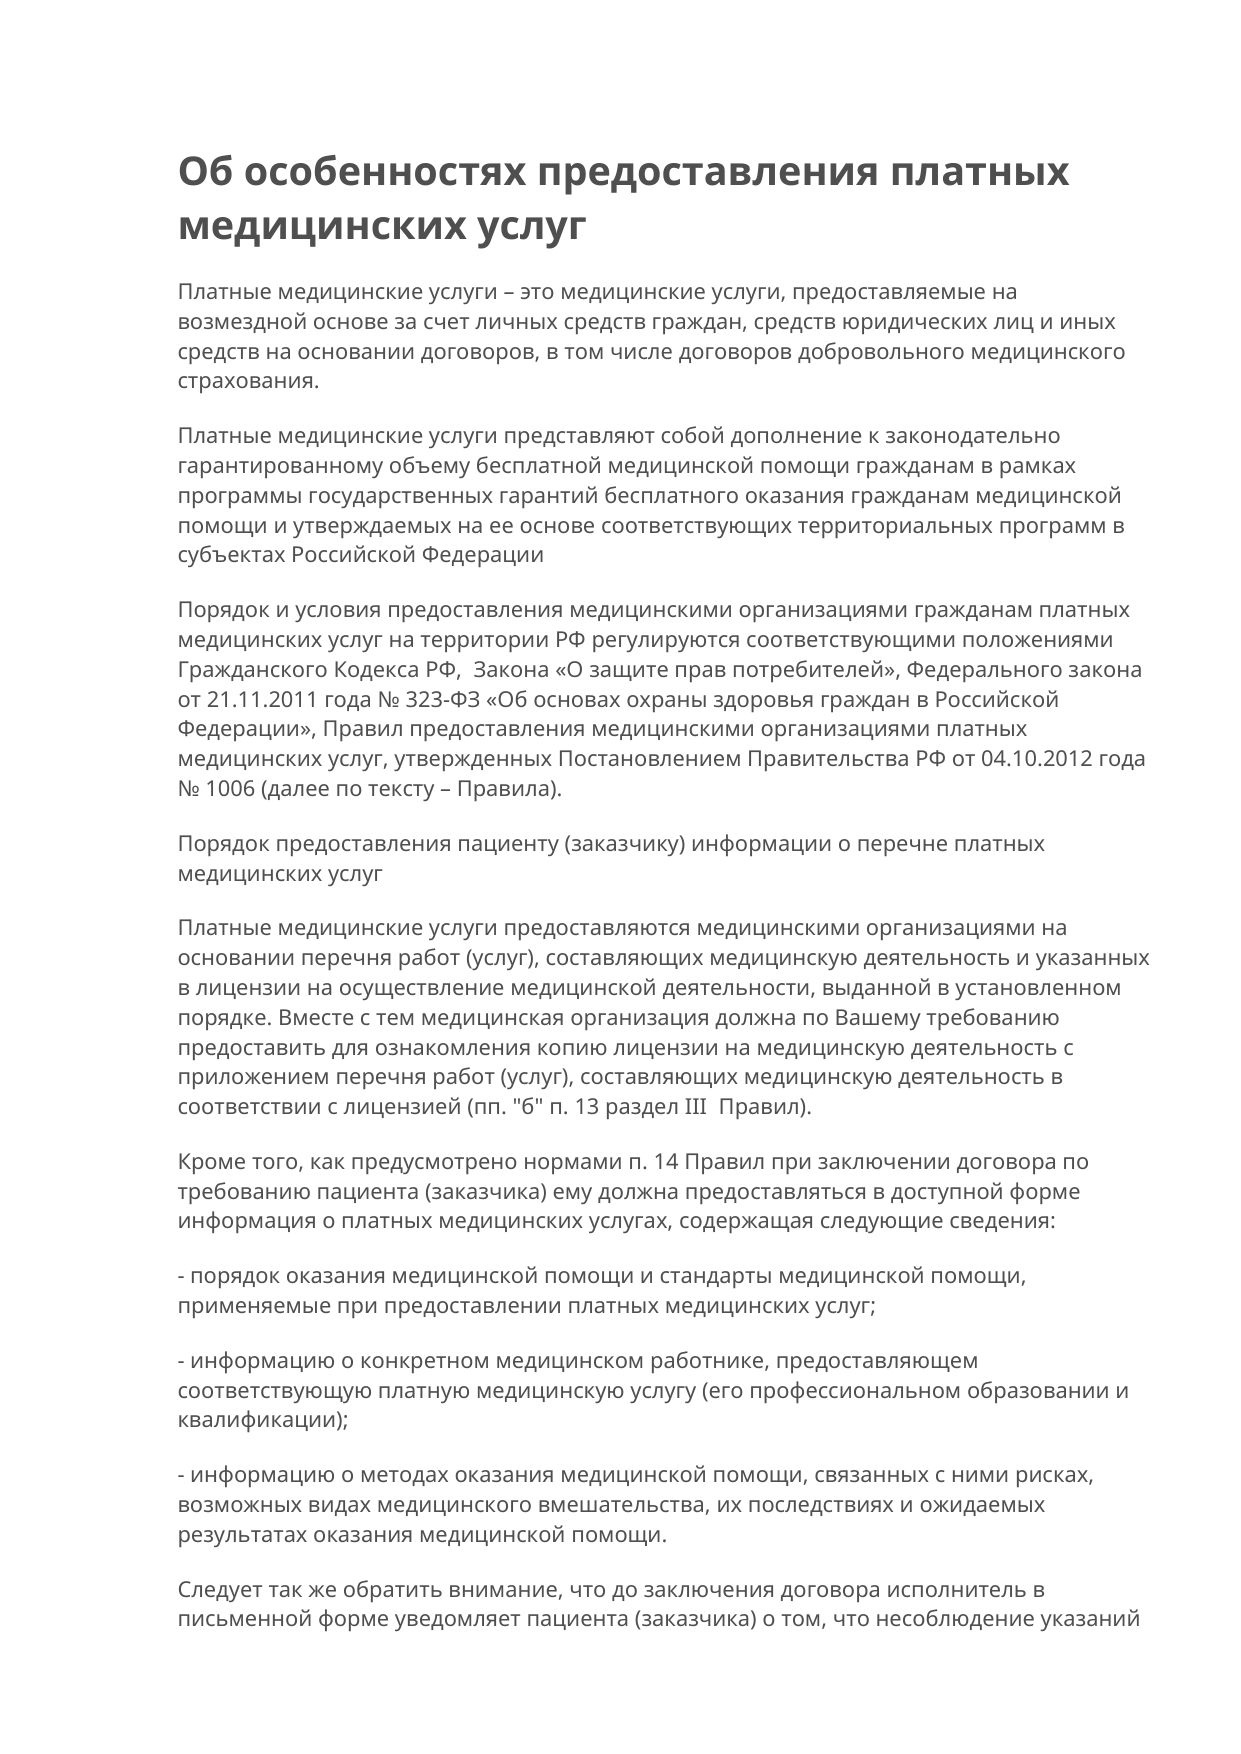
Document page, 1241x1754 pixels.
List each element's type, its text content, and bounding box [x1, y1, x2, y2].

text Платные медицинские услуги – это медицинские услуги, предоставляемые на возмездной основе за счет личных средств граждан, средств юридических лиц и иных средств на основании договоров, в том числе договоров добровольного медицинского страхования. [177, 276, 1152, 395]
text - порядок оказания медицинской помощи и стандарты медицинской помощи, применяемые при предоставлении платных медицинских услуг; [177, 1260, 1152, 1320]
text Платные медицинские услуги представляют собой дополнение к законодательно гарантированному объему бесплатной медицинской помощи гражданам в рамках программы государственных гарантий бесплатного оказания гражданам медицинской помощи и утверждаемых на ее основе соответствующих территориальных программ в субъектах Российской Федерации [177, 420, 1152, 569]
text Порядок и условия предоставления медицинскими организациями гражданам платных медицинских услуг на территории РФ регулируются соответствующими положениями Гражданского Кодекса РФ, Закона «О защите прав потребителей», Федерального закона от 21.11.2011 года № 323-ФЗ «Об основах охраны здоровья граждан в Российской Федерации», Правил предоставления медицинскими организациями платных медицинских услуг, утвержденных Постановлением Правительства РФ от 04.10.2012 года № 1006 (далее по тексту – Правила). [177, 594, 1152, 803]
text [177, 1573, 1152, 1633]
text Кроме того, как предусмотрено нормами п. 14 Правил при заключении договора по требованию пациента (заказчика) ему должна предоставляться в доступной форме информация о платных медицинских услугах, содержащая следующие сведения: [177, 1146, 1152, 1235]
text - информацию о конкретном медицинском работнике, предоставляющем соответствующую платную медицинскую услугу (его профессиональном образовании и квалификации); [177, 1345, 1152, 1434]
text Об особенностях предоставления платных медицинских услуг [177, 143, 1152, 251]
text Порядок предоставления пациенту (заказчику) информации о перечне платных медицинских услуг [177, 828, 1152, 887]
text - информацию о методах оказания медицинской помощи, связанных с ними рисках, возможных видах медицинского вмешательства, их последствиях и ожидаемых результатах оказания медицинской помощи. [177, 1459, 1152, 1548]
text Платные медицинские услуги предоставляются медицинскими организациями на основании перечня работ (услуг), составляющих медицинскую деятельность и указанных в лицензии на осуществление медицинской деятельности, выданной в установленном порядке. Вместе с тем медицинская организация должна по Вашему требованию предоставить для ознакомления копию лицензии на медицинскую деятельность с приложением перечня работ (услуг), составляющих медицинскую деятельность в соответствии с лицензией (пп. "б" п. 13 раздел III Правил). [177, 912, 1152, 1121]
